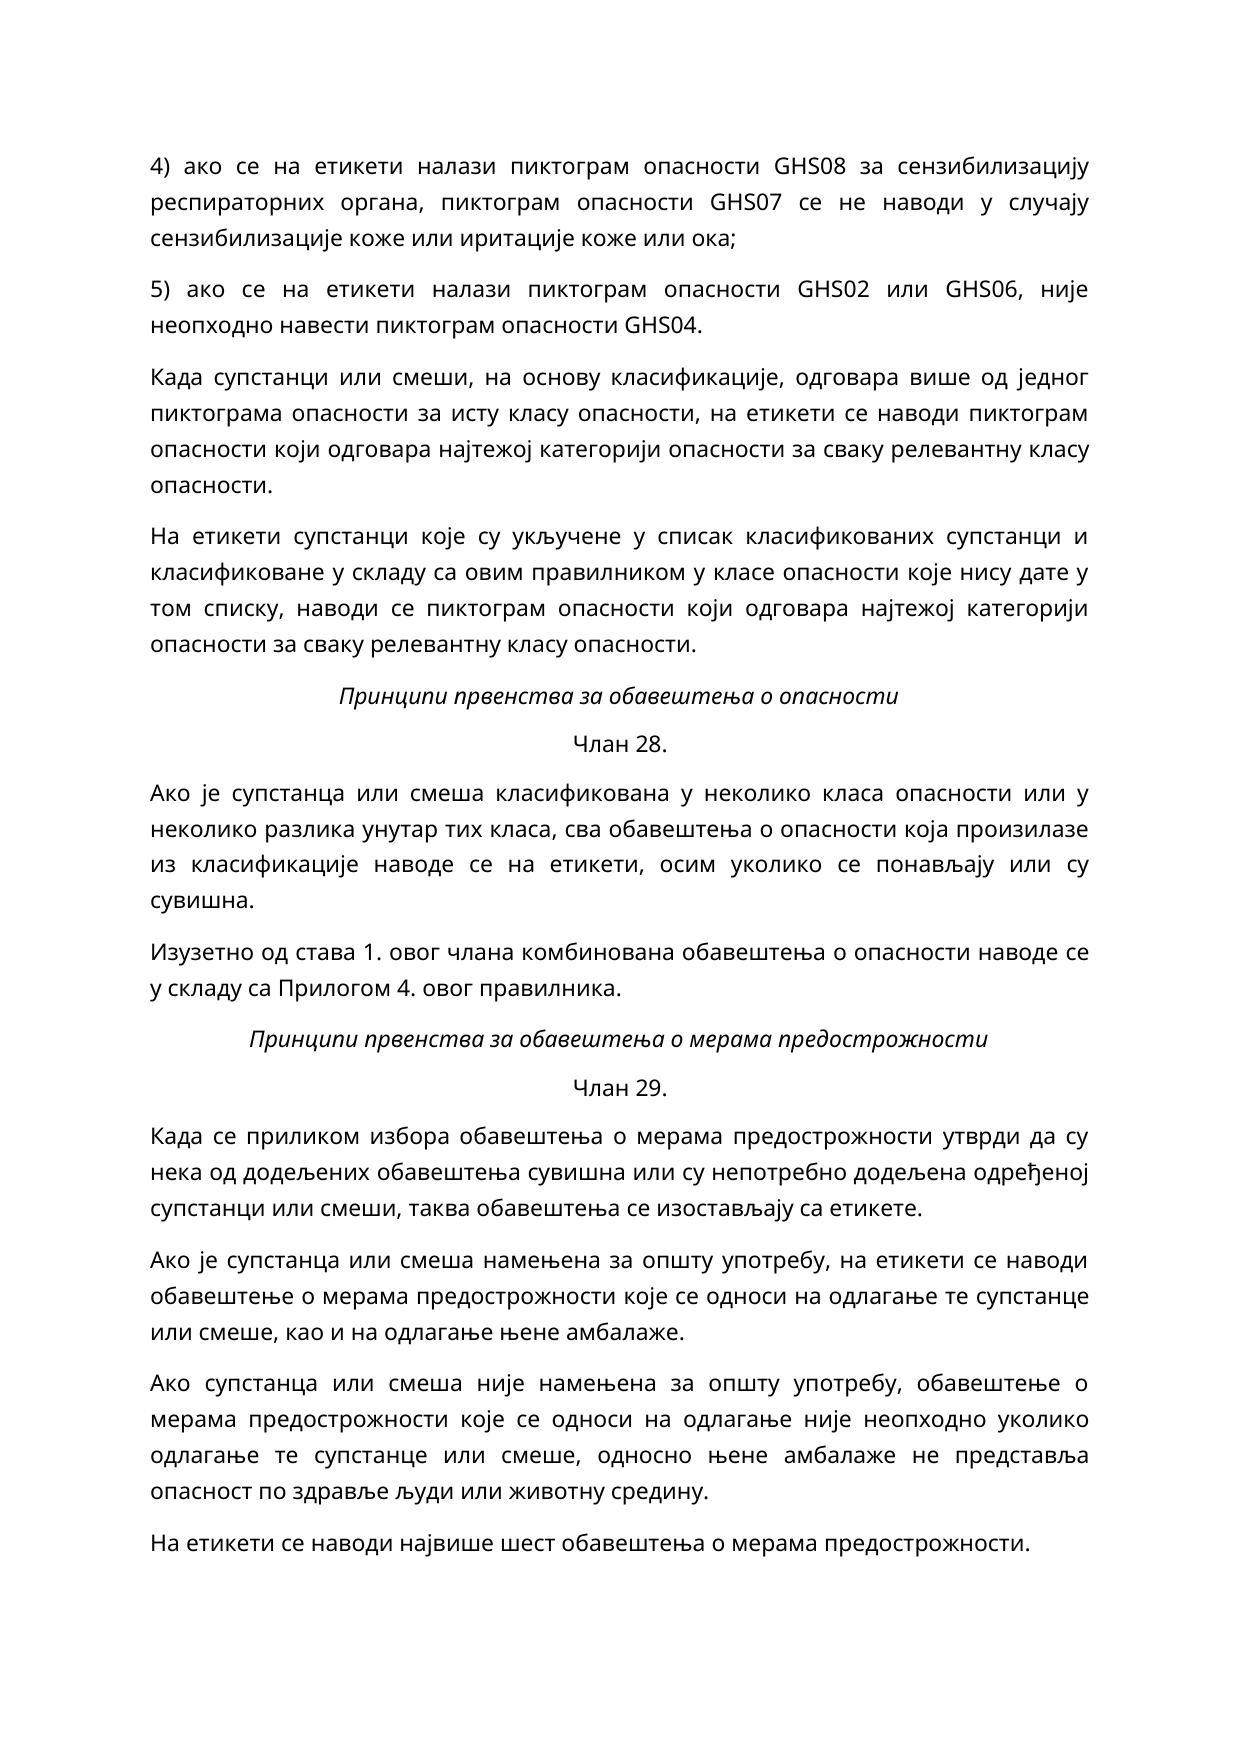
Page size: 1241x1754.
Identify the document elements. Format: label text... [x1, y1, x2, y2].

text Када се приликом избора обавештења о мерама предострожности утврди да су нека од додељених обавештења сувишна или су непотребно додељена одређеној супстанци или смеши, таква обавештења се изостављају са етикете. [150, 1120, 1090, 1223]
text На етикети супстанци које су укључене у списак класификованих супстанци и класификоване у складу са овим правилником у класе опасности које нису дате у том списку, наводи се пиктограм опасности који одговара најтежој категорији опасности за сваку релевантну класу опасности. [150, 520, 1090, 659]
text 4) ако се на етикети налази пиктограм опасности GHS08 за сензибилизацију респираторних органа, пиктограм опасности GHS07 се не наводи у случају сензибилизације коже или иритације коже или ока; [150, 150, 1090, 253]
text Члан 29. [150, 1072, 1090, 1103]
text На етикети се наводи највише шест обавештења о мерама предострожности. [150, 1527, 1090, 1558]
text Ако је супстанца или смеша класификована у неколико класа опасности или у неколико разлика унутар тих класа, сва обавештења о опасности која произилазе из класификације наводе се на етикети, осим уколико се понављају или су сувишна. [150, 777, 1090, 916]
text Члан 28. [150, 728, 1090, 759]
text Изузетно од става 1. овог члана комбинована обавештења о опасности наводе се у складу са Прилогом 4. овог правилника. [150, 936, 1090, 1003]
text 5) ако се на етикети налази пиктограм опасности GHS02 или GHS06, није неопходно навести пиктограм опасности GHS04. [150, 273, 1090, 341]
text Ако супстанца или смеша није намењена за општу употребу, обавештење о мерама предострожности које се односи на одлагање није неопходно уколико одлагање те супстанце или смеше, односно њене амбалаже не представља опасност по здравље људи или животну средину. [150, 1367, 1090, 1506]
text Принципи првенства за обавештења о мерама предострожности [150, 1023, 1090, 1055]
text Ако је супстанца или смеша намењена за општу употребу, на етикети се наводи обавештење о мерама предострожности које се односи на одлагање те супстанце или смеше, као и на одлагање њене амбалаже. [150, 1244, 1090, 1347]
text Када супстанци или смеши, на основу класификације, одговара више од једног пиктограма опасности за исту класу опасности, на етикети се наводи пиктограм опасности који одговара најтежој категорији опасности за сваку релевантну класу опасности. [150, 361, 1090, 500]
text Принципи првенства за обавештења о опасности [150, 680, 1090, 711]
